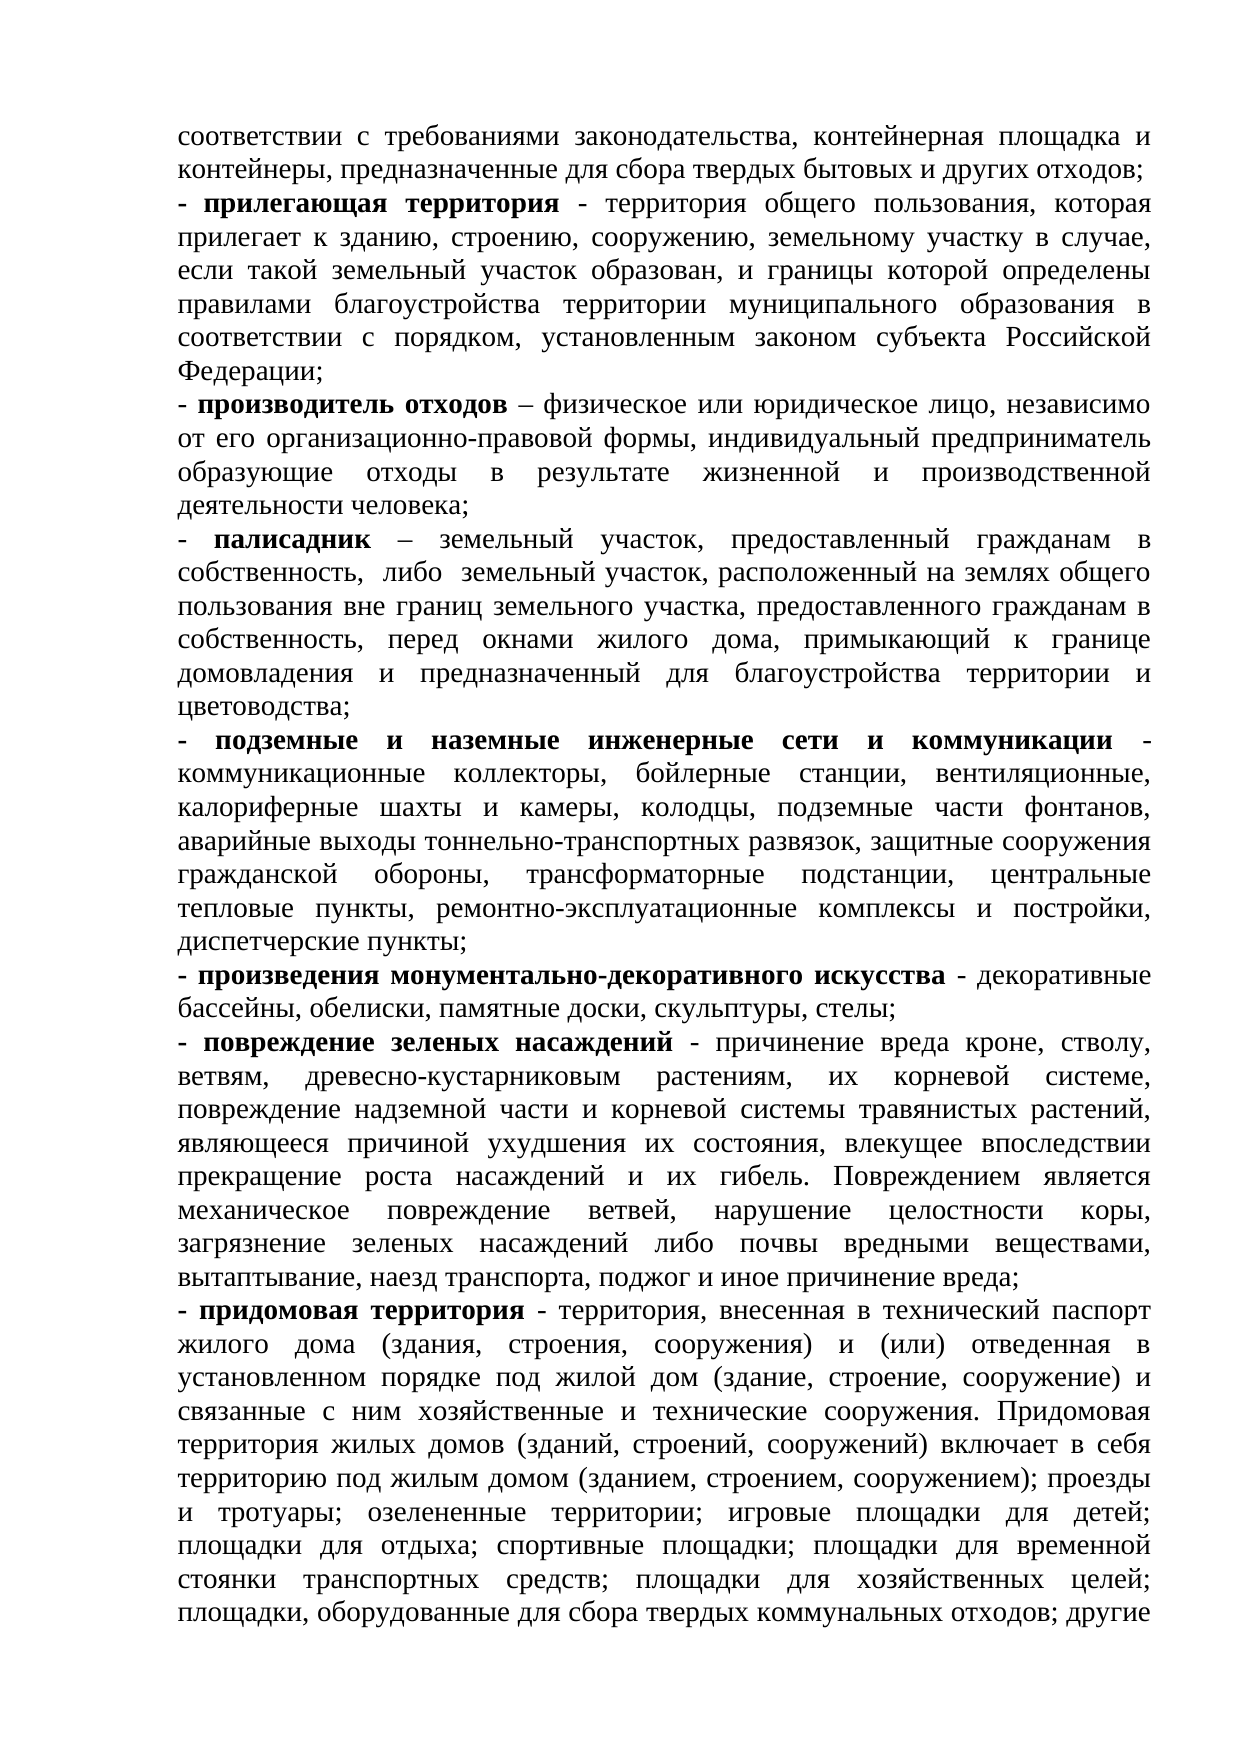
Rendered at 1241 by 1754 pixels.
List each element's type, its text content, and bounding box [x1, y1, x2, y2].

text - прилегающая территория - территория общего пользования, которая прилегает к зданию, строению, сооружению, земельному участку в случае, если такой земельный участок образован, и границы которой определены правилами благоустройства территории муниципального образования в соответствии с порядком, установленным законом субъекта Российской Федерации; [177, 185, 1152, 386]
text - повреждение зеленых насаждений - причинение вреда кроне, стволу, ветвям, древесно-кустарниковым растениям, их корневой системе, повреждение надземной части и корневой системы травянистых растений, являющееся причиной ухудшения их состояния, влекущее впоследствии прекращение роста насаждений и их гибель. Повреждением является механическое повреждение ветвей, нарушение целостности коры, загрязнение зеленых насаждений либо почвы вредными веществами, вытаптывание, наезд транспорта, поджог и иное причинение вреда; [177, 1024, 1152, 1292]
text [177, 118, 1152, 185]
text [177, 1292, 1152, 1628]
text - производитель отходов – физическое или юридическое лицо, независимо от его организационно-правовой формы, индивидуальный предприниматель образующие отходы в результате жизненной и производственной деятельности человека; [177, 387, 1152, 521]
text - произведения монументально-декоративного искусства - декоративные бассейны, обелиски, памятные доски, скульптуры, стелы; [177, 957, 1152, 1024]
text - палисадник – земельный участок, предоставленный гражданам в собственность, либо земельный участок, расположенный на землях общего пользования вне границ земельного участка, предоставленного гражданам в собственность, перед окнами жилого дома, примыкающий к границе домовладения и предназначенный для благоустройства территории и цветоводства; [177, 521, 1152, 722]
text - подземные и наземные инженерные сети и коммуникации - коммуникационные коллекторы, бойлерные станции, вентиляционные, калориферные шахты и камеры, колодцы, подземные части фонтанов, аварийные выходы тоннельно-транспортных развязок, защитные сооружения гражданской обороны, трансформаторные подстанции, центральные тепловые пункты, ремонтно-эксплуатационные комплексы и постройки, диспетчерские пункты; [177, 722, 1152, 957]
